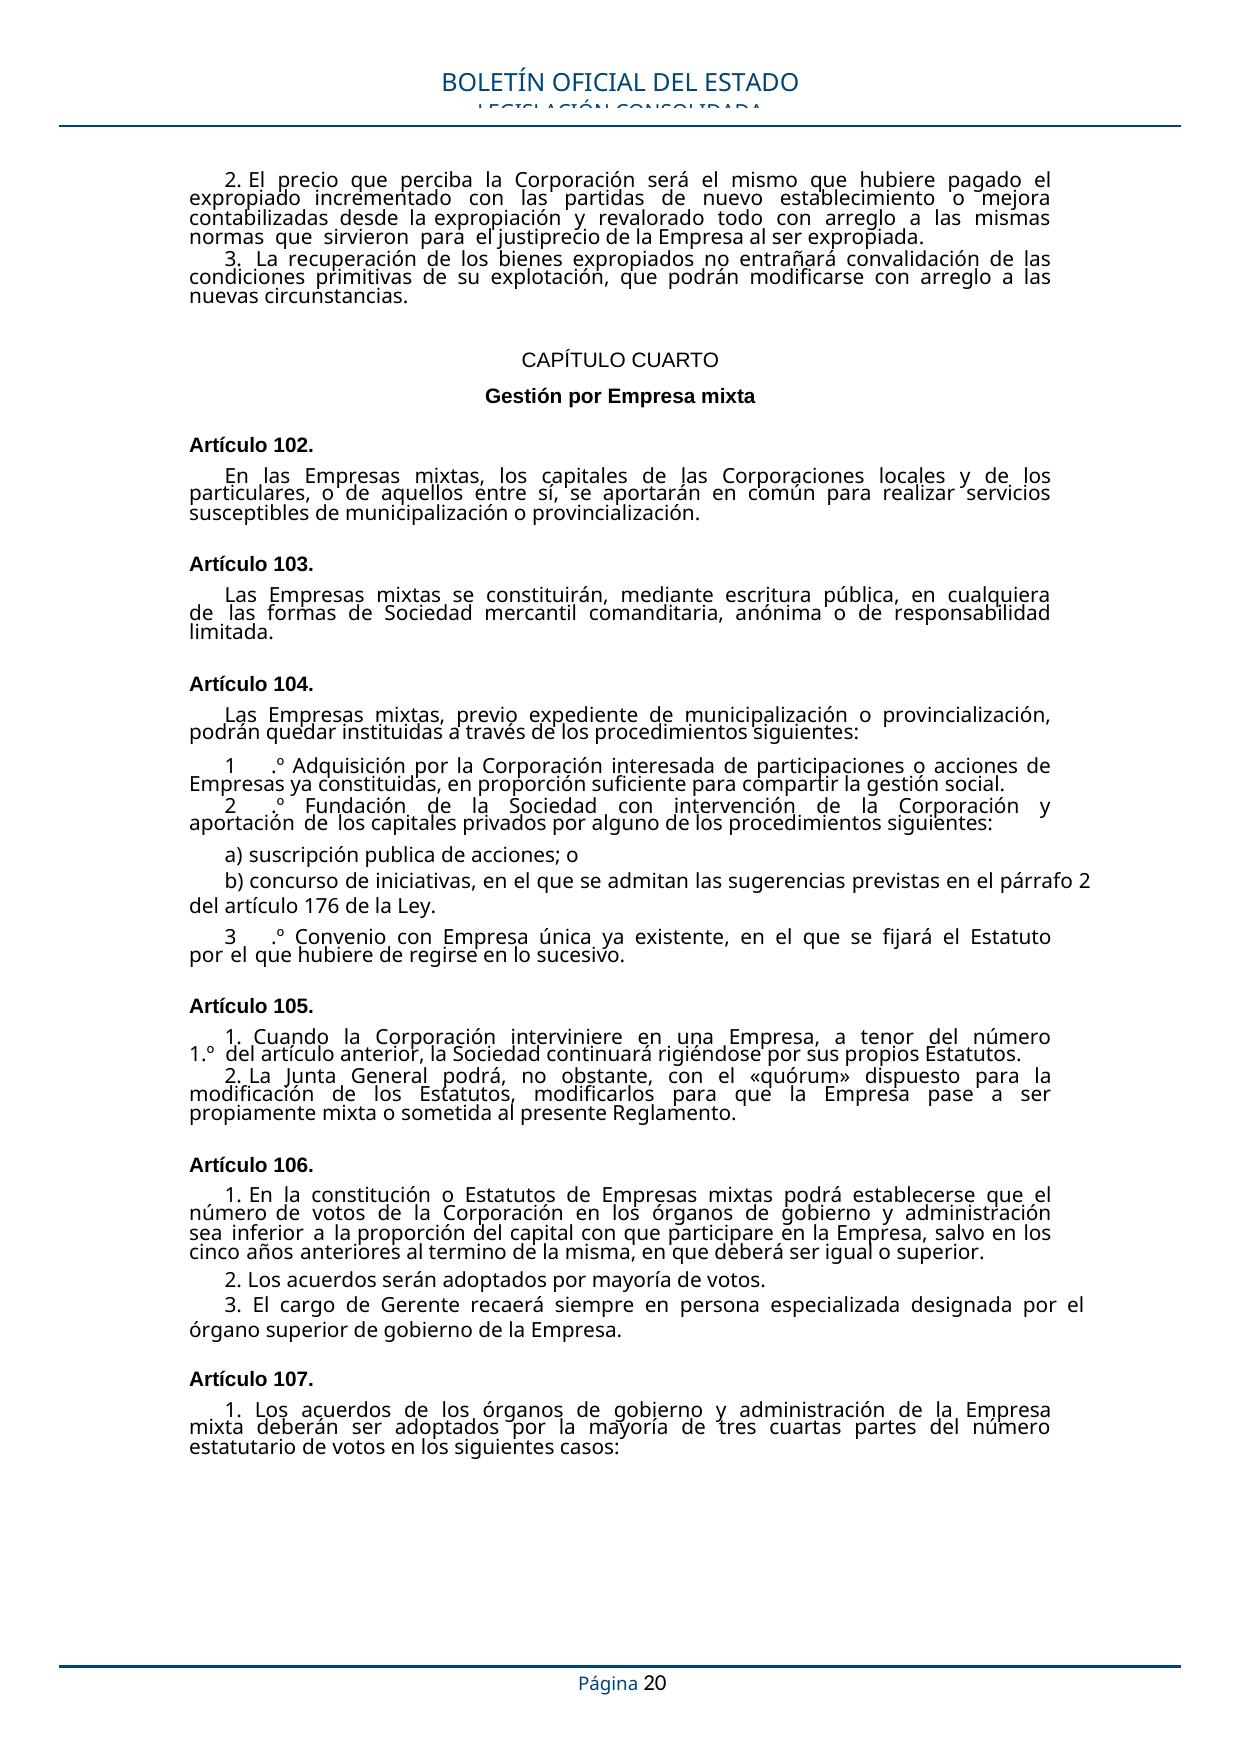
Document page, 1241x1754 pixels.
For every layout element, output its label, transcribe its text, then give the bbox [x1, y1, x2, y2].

text En las Empresas mixtas, los capitales de las Corporaciones locales y de los particulares, o de aquellos entre sí, se aportarán en común para realizar servicios susceptibles de municipalización o provincialización. [189, 468, 1051, 527]
list .º Adquisición por la Corporación interesada de participaciones o acciones de Empresas ya constituidas, en proporción suficiente para compartir la gestión social. [189, 758, 1051, 797]
list suscripción publica de acciones; o [224, 840, 1194, 868]
text Las Empresas mixtas, previo expediente de municipalización o provincialización, podrán quedar instituidas a través de los procedimientos siguientes: [189, 706, 1051, 746]
list El precio que perciba la Corporación será el mismo que hubiere pagado el expropiado incrementado con las partidas de nuevo establecimiento o mejora contabilizadas desde la expropiación y revalorado todo con arreglo a las mismas normas que sirvieron para el justiprecio de la Empresa al ser expropiada. [189, 172, 1051, 251]
subtitle Artículo 107. [189, 1367, 1194, 1391]
list La Junta General podrá, no obstante, con el «quórum» dispuesto para la modificación de los Estatutos, modificarlos para que la Empresa pase a ser propiamente mixta o sometida al presente Reglamento. [189, 1068, 1051, 1127]
list En la constitución o Estatutos de Empresas mixtas podrá establecerse que el número de votos de la Corporación en los órganos de gobierno y administración sea inferior a la proporción del capital con que participare en la Empresa, salvo en los cinco años anteriores al termino de la misma, en que deberá ser igual o superior. [189, 1187, 1051, 1266]
subtitle Artículo 104. [189, 672, 1194, 696]
list .º Convenio con Empresa única ya existente, en el que se fijará el Estatuto por el que hubiere de regirse en lo sucesivo. [189, 929, 1051, 968]
list La recuperación de los bienes expropiados no entrañará convalidación de las condiciones primitivas de su explotación, que podrán modificarse con arreglo a las nuevas circunstancias. [189, 251, 1051, 310]
text CAPÍTULO CUARTO [215, 347, 1026, 371]
text Las Empresas mixtas se constituirán, mediante escritura pública, en cualquiera de las formas de Sociedad mercantil comanditaria, anónima o de responsabilidad limitada. [189, 587, 1051, 646]
list .º Fundación de la Sociedad con intervención de la Corporación y aportación de los capitales privados por alguno de los procedimientos siguientes: [189, 797, 1051, 837]
list Los acuerdos serán adoptados por mayoría de votos. [224, 1266, 1194, 1293]
list concurso de iniciativas, en el que se admitan las sugerencias previstas en el párrafo 2 [224, 868, 1194, 893]
subtitle Artículo 106. [189, 1153, 1194, 1177]
list El cargo de Gerente recaerá siempre en persona especializada designada por el [224, 1293, 1194, 1318]
text órgano superior de gobierno de la Empresa. [189, 1318, 1194, 1343]
subtitle Artículo 105. [189, 994, 1194, 1018]
text Artículo 102. [189, 433, 1133, 457]
subtitle Artículo 103. [189, 552, 1194, 576]
text del artículo 176 de la Ley. [189, 893, 1051, 918]
list Cuando la Corporación interviniere en una Empresa, a tenor del número 1.º del artículo anterior, la Sociedad continuará rigiéndose por sus propios Estatutos. [189, 1029, 1051, 1068]
text 1. Los acuerdos de los órganos de gobierno y administración de la Empresa mixta deberán ser adoptados por la mayoría de tres cuartas partes del número estatutario de votos en los siguientes casos: [189, 1401, 1051, 1460]
subtitle Gestión por Empresa mixta [457, 384, 783, 408]
